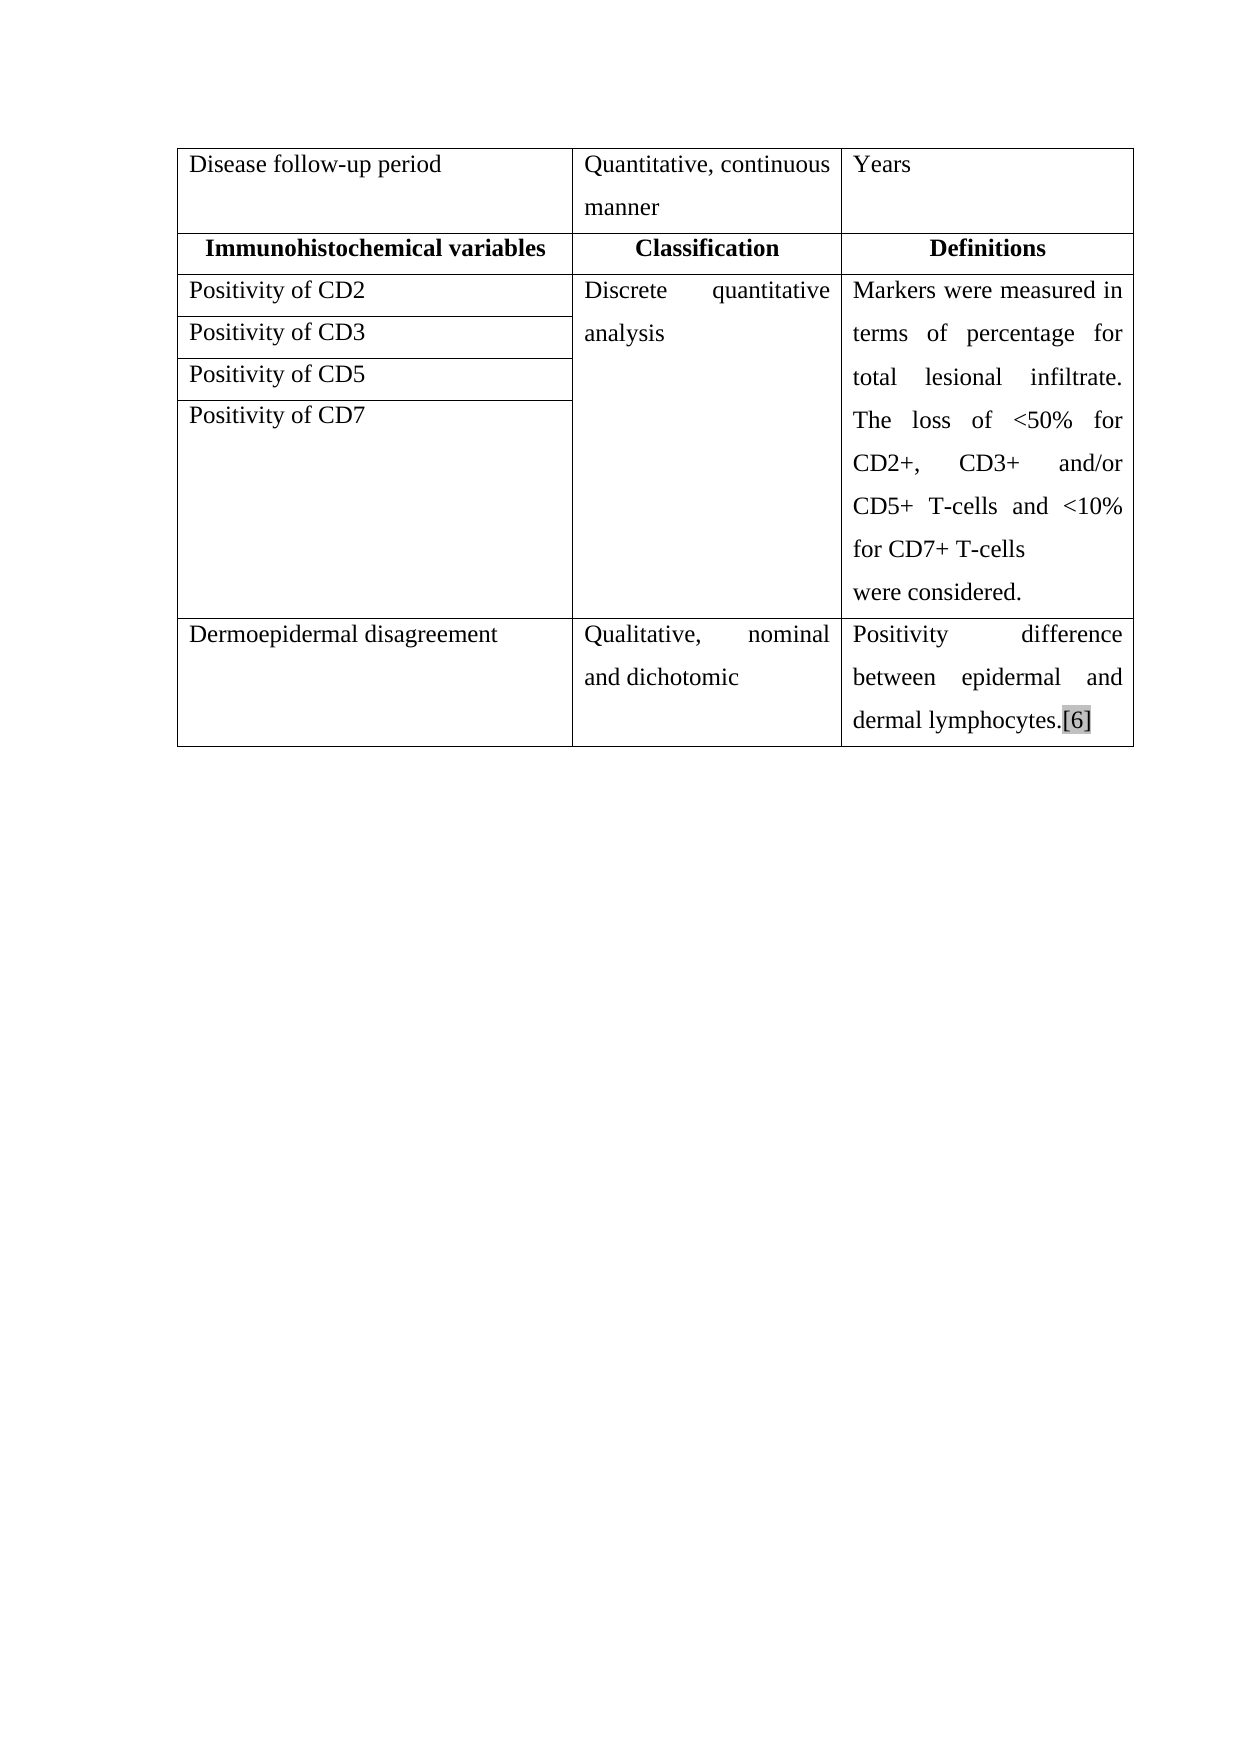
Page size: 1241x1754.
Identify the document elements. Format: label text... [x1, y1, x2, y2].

table_cell Qualitative, nominal and dichotomic [573, 619, 841, 746]
table_cell Positivity of CD3 [178, 317, 572, 358]
table_cell Quantitative, continuous manner [573, 149, 841, 232]
table_cell Positivity of CD5 [178, 359, 572, 399]
table_cell Discrete quantitative analysis [573, 275, 841, 618]
table_cell Classification [573, 234, 841, 274]
table_cell Definitions [842, 234, 1133, 274]
table_cell Markers were measured in terms of percentage for total lesional infiltrate. The loss of <50% for CD2+, CD3+ and/or CD5+ T-cells and <10% for CD7+ T-cells were considered. [842, 275, 1133, 618]
table_cell Positivity difference between epidermal and dermal lymphocytes.[6] [842, 619, 1133, 746]
table_cell Years [842, 149, 1133, 232]
table_cell Immunohistochemical variables [178, 234, 572, 274]
table_cell Positivity of CD2 [178, 275, 572, 316]
table_cell Dermoepidermal disagreement [178, 619, 572, 746]
table_cell Disease follow-up period [178, 149, 572, 232]
table_cell Positivity of CD7 [178, 401, 572, 618]
